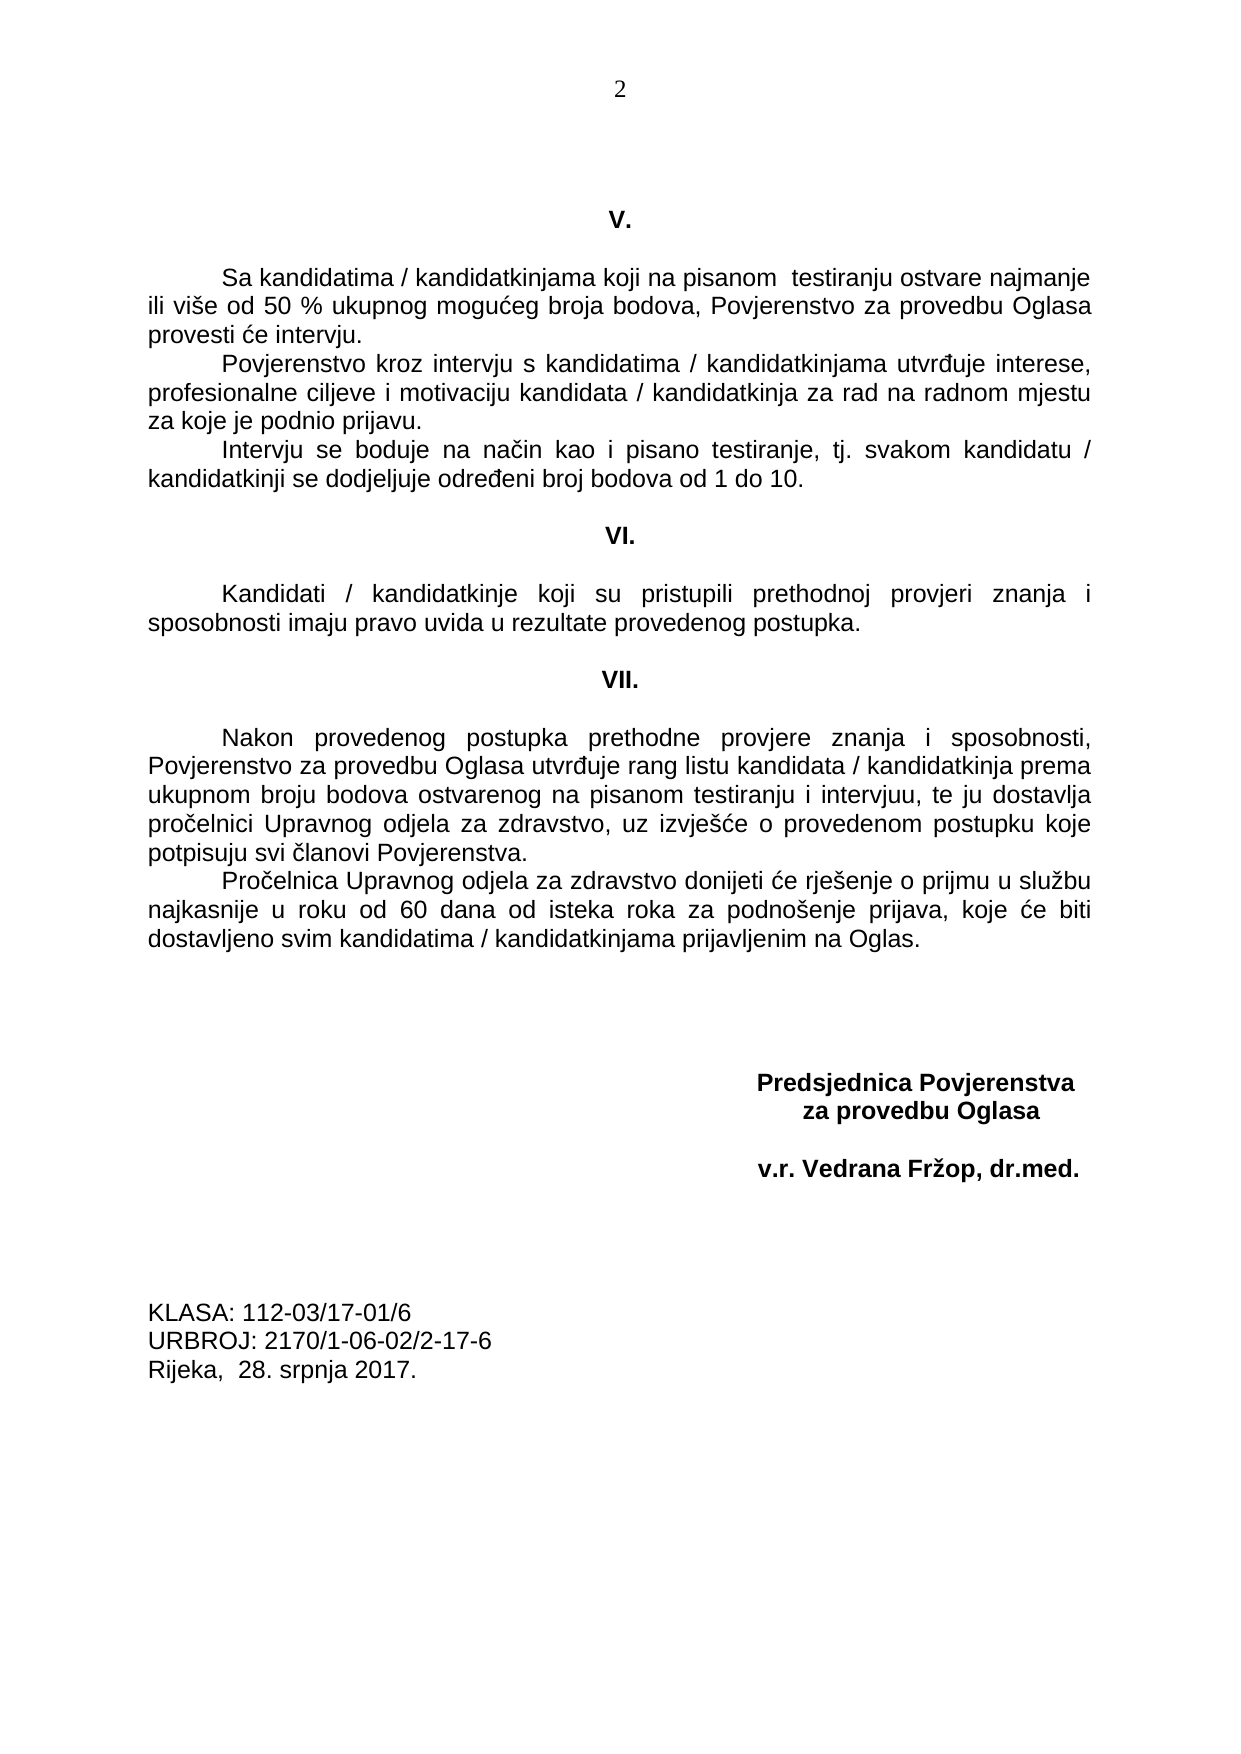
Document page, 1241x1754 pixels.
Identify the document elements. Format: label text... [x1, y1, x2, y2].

text Nakon provedenog postupka prethodne provjere znanja i sposobnosti, Povjerenstvo za provedbu Oglasa utvrđuje rang listu kandidata / kandidatkinja prema ukupnom broju bodova ostvarenog na pisanom testiranju i intervjuu, te ju dostavlja pročelnici Upravnog odjela za zdravstvo, uz izvješće o provedenom postupku koje potpisuju svi članovi Povjerenstva. [148, 723, 1093, 866]
text Povjerenstvo kroz intervju s kandidatima / kandidatkinjama utvrđuje interese, profesionalne ciljeve i motivaciju kandidata / kandidatkinja za rad na radnom mjestu za koje je podnio prijavu. [148, 349, 1093, 435]
text Rijeka, 28. srpnja 2017. [148, 1355, 1093, 1384]
text Intervju se boduje na način kao i pisano testiranje, tj. svakom kandidatu / kandidatkinji se dodjeljuje određeni broj bodova od 1 do 10. [148, 435, 1093, 493]
text KLASA: 112-03/17-01/6 [148, 1298, 1093, 1326]
text Predsjednica Povjerenstva [516, 1068, 1093, 1096]
text VII. [148, 665, 1093, 694]
text Pročelnica Upravnog odjela za zdravstvo donijeti će rješenje o prijmu u službu najkasnije u roku od 60 dana od isteka roka za podnošenje prijava, koje će biti dostavljeno svim kandidatima / kandidatkinjama prijavljenim na Oglas. [148, 866, 1093, 953]
text VI. [148, 521, 1093, 550]
text za provedbu Oglasa [148, 1096, 1093, 1125]
text Kandidati / kandidatkinje koji su pristupili prethodnoj provjeri znanja i sposobnosti imaju pravo uvida u rezultate provedenog postupka. [148, 579, 1093, 636]
text v.r. Vedrana Fržop, dr.med. [148, 1154, 1093, 1183]
text URBROJ: 2170/1-06-02/2-17-6 [148, 1326, 1093, 1355]
text V. [148, 205, 1093, 234]
text Sa kandidatima / kandidatkinjama koji na pisanom testiranju ostvare najmanje ili više od 50 % ukupnog mogućeg broja bodova, Povjerenstvo za provedbu Oglasa provesti će intervju. [148, 263, 1093, 349]
